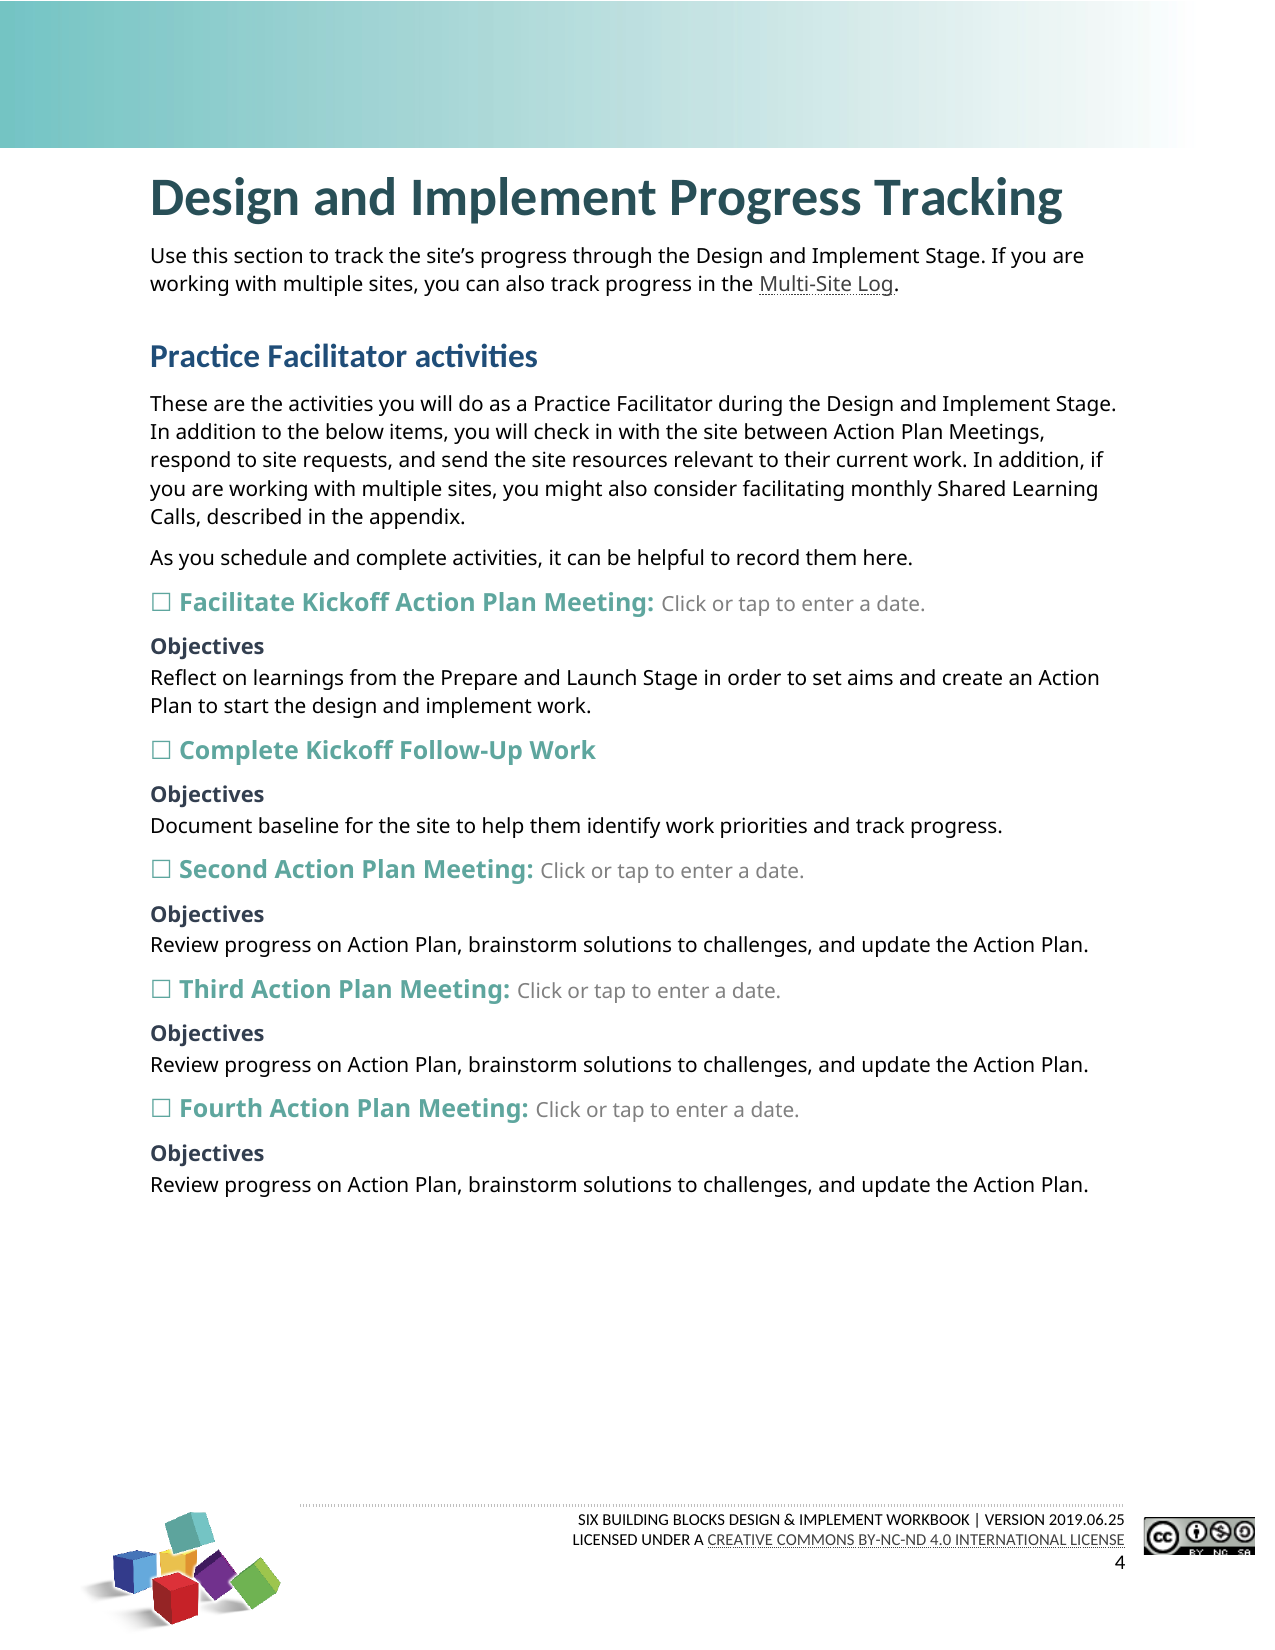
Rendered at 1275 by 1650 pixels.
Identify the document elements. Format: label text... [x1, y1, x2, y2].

subtitle Objectives [150, 1018, 1125, 1048]
text As you schedule and complete activities, it can be helpful to record them here. [150, 543, 1125, 572]
subtitle Second Action Plan Meeting: Click or tap to enter a date. [150, 852, 1125, 886]
subtitle Design and Implement Progress Tracking [150, 162, 1125, 229]
subtitle ​ Facilitate Kickoff Action Plan Meeting: Click or tap to enter a date. [150, 584, 1125, 618]
subtitle Complete Kickoff Follow-Up Work [150, 732, 1125, 766]
subtitle Objectives [150, 898, 1125, 928]
text Review progress on Action Plan, brainstorm solutions to challenges, and update the Action Plan. [150, 931, 1125, 959]
text Review progress on Action Plan, brainstorm solutions to challenges, and update the Action Plan. [150, 1050, 1125, 1079]
text Review progress on Action Plan, brainstorm solutions to challenges, and update the Action Plan. [150, 1170, 1125, 1198]
subtitle Objectives [150, 631, 1125, 661]
picture [1143, 1517, 1255, 1555]
subtitle Third Action Plan Meeting: Click or tap to enter a date. [150, 972, 1125, 1006]
text Use this section to track the site’s progress through the Design and Implement Stage. If you are working with multiple sites, you can also track progress in the Multi-Site Log. [150, 241, 1125, 298]
text These are the activities you will do as a Practice Facilitator during the Design and Implement Stage. In addition to the below items, you will check in with the site between Action Plan Meetings, respond to site requests, and send the site resources relevant to their current work. In addition, if you are working with multiple sites, you might also consider facilitating monthly Shared Learning Calls, described in the appendix. [150, 389, 1125, 531]
text Document baseline for the site to help them identify work priorities and track progress. [150, 811, 1125, 839]
subtitle Objectives [150, 779, 1125, 809]
picture [74, 1505, 288, 1637]
subtitle Fourth Action Plan Meeting: Click or tap to enter a date. [150, 1091, 1125, 1125]
subtitle Practice Facilitator activities [150, 336, 1125, 376]
text Reflect on learnings from the Prepare and Launch Stage in order to set aims and create an Action Plan to start the design and implement work. [150, 663, 1125, 720]
picture [0, 1, 1275, 148]
subtitle Objectives [150, 1138, 1125, 1167]
